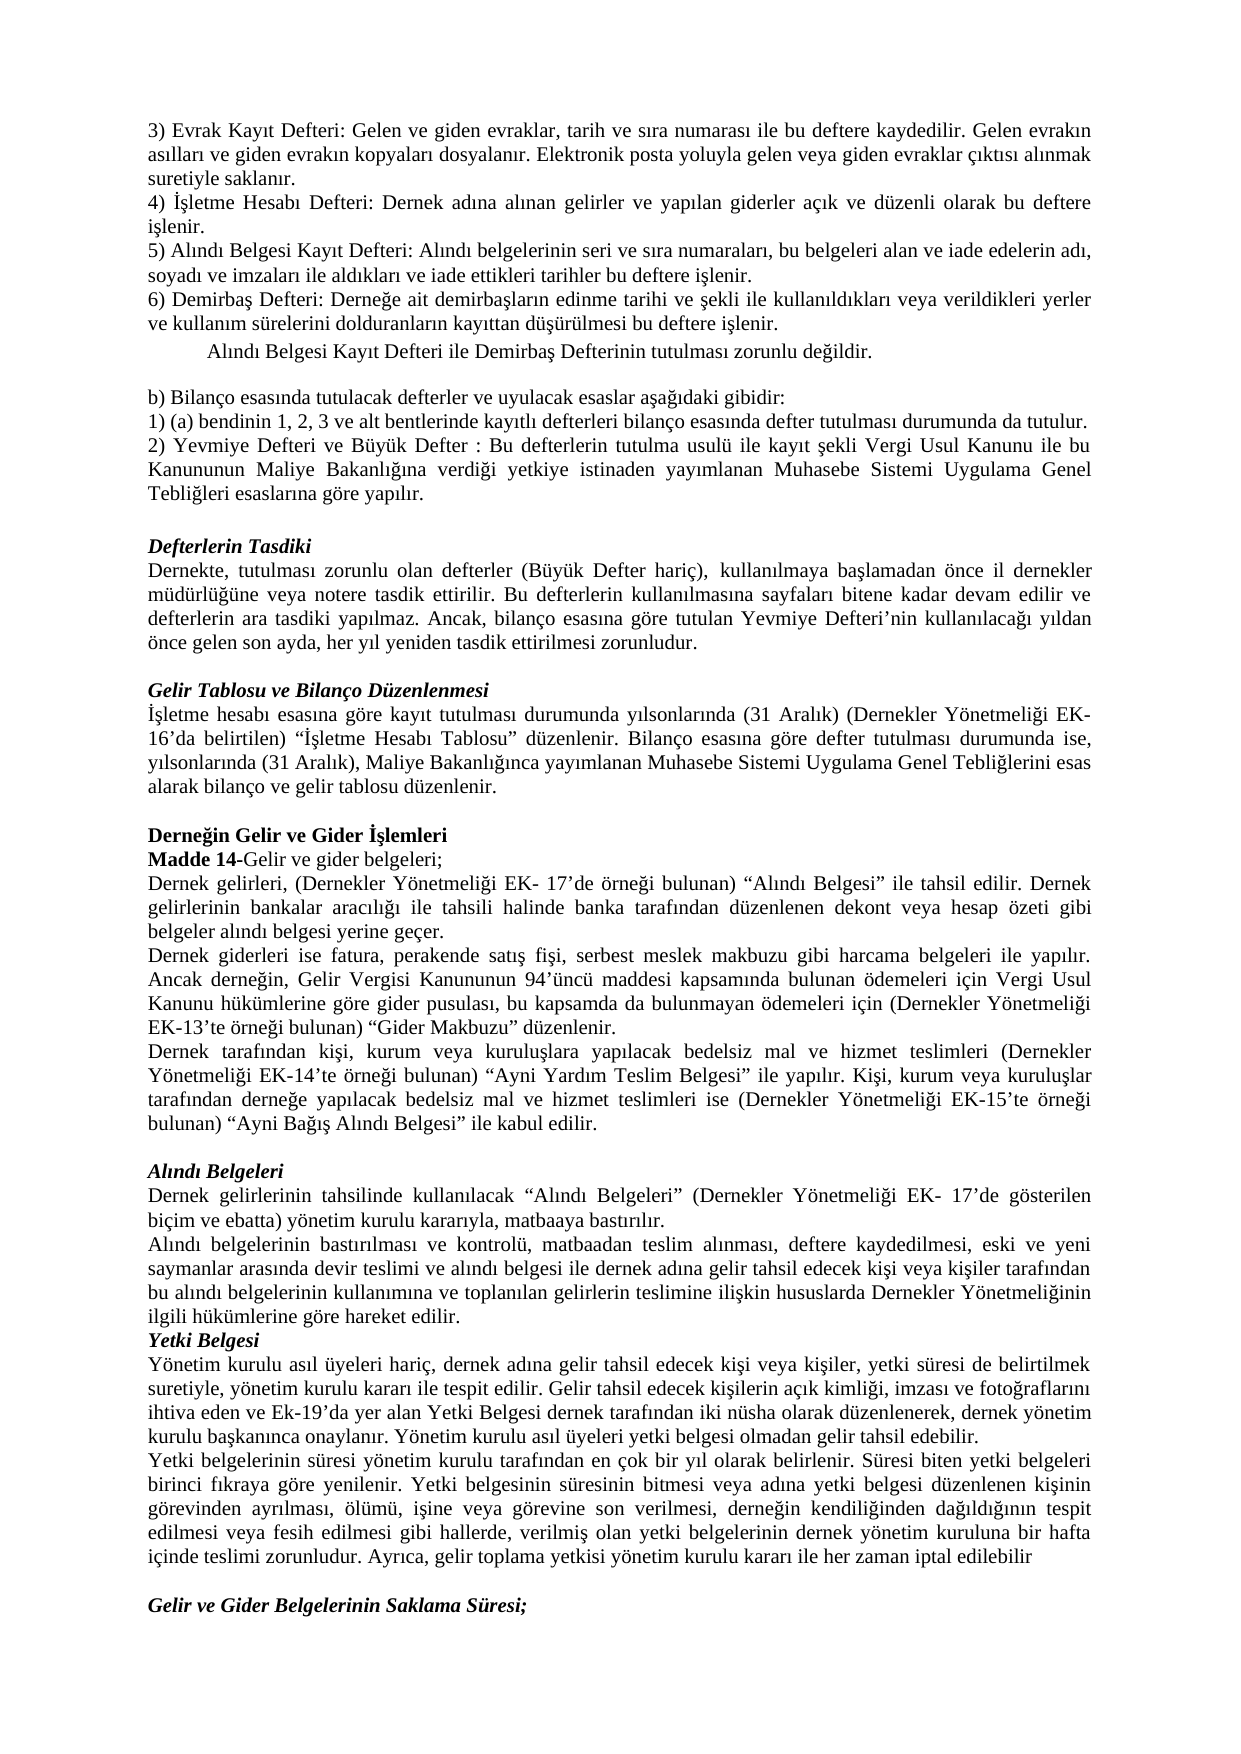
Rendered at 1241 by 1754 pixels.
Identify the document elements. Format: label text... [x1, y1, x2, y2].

text Defterlerin Tasdiki [148, 534, 1093, 558]
text 1) (a) bendinin 1, 2, 3 ve alt bentlerinde kayıtlı defterleri bilanço esasında defter tutulması durumunda da tutulur. [148, 409, 1093, 433]
text Gelir Tablosu ve Bilanço Düzenlenmesi [148, 678, 1093, 702]
text Madde 14-Gelir ve gider belgeleri; [148, 847, 1093, 871]
text Yetki Belgesi [148, 1328, 1093, 1352]
text 4) İşletme Hesabı Defteri: Dernek adına alınan gelirler ve yapılan giderler açık ve düzenli olarak bu deftere işlenir. [148, 190, 1093, 238]
text Alındı Belgesi Kayıt Defteri ile Demirbaş Defterinin tutulması zorunlu değildir. [148, 335, 1093, 364]
text Yetki belgelerinin süresi yönetim kurulu tarafından en çok bir yıl olarak belirlenir. Süresi biten yetki belgeleri birinci fıkraya göre yenilenir. Yetki belgesinin süresinin bitmesi veya adına yetki belgesi düzenlenen kişinin görevinden ayrılması, ölümü, işine veya görevine son verilmesi, derneğin kendiliğinden dağıldığının tespit edilmesi veya fesih edilmesi gibi hallerde, verilmiş olan yetki belgelerinin dernek yönetim kuruluna bir hafta içinde teslimi zorunludur. Ayrıca, gelir toplama yetkisi yönetim kurulu kararı ile her zaman iptal edilebilir [148, 1448, 1093, 1568]
text Derneğin Gelir ve Gider İşlemleri [148, 822, 1093, 847]
text Gelir ve Gider Belgelerinin Saklama Süresi; [148, 1592, 1093, 1617]
text Alındı belgelerinin bastırılması ve kontrolü, matbaadan teslim alınması, deftere kaydedilmesi, eski ve yeni saymanlar arasında devir teslimi ve alındı belgesi ile dernek adına gelir tahsil edecek kişi veya kişiler tarafından bu alındı belgelerinin kullanımına ve toplanılan gelirlerin teslimine ilişkin hususlarda Dernekler Yönetmeliğinin ilgili hükümlerine göre hareket edilir. [148, 1232, 1093, 1328]
text Dernek gelirleri, (Dernekler Yönetmeliği EK- 17’de örneği bulunan) “Alındı Belgesi” ile tahsil edilir. Dernek gelirlerinin bankalar aracılığı ile tahsili halinde banka tarafından düzenlenen dekont veya hesap özeti gibi belgeler alındı belgesi yerine geçer. [148, 871, 1093, 943]
text Dernek gelirlerinin tahsilinde kullanılacak “Alındı Belgeleri” (Dernekler Yönetmeliği EK- 17’de gösterilen biçim ve ebatta) yönetim kurulu kararıyla, matbaaya bastırılır. [148, 1183, 1093, 1232]
text Dernek tarafından kişi, kurum veya kuruluşlara yapılacak bedelsiz mal ve hizmet teslimleri (Dernekler Yönetmeliği EK-14’te örneği bulunan) “Ayni Yardım Teslim Belgesi” ile yapılır. Kişi, kurum veya kuruluşlar tarafından derneğe yapılacak bedelsiz mal ve hizmet teslimleri ise (Dernekler Yönetmeliği EK-15’te örneği bulunan) “Ayni Bağış Alındı Belgesi” ile kabul edilir. [148, 1039, 1093, 1135]
text 5) Alındı Belgesi Kayıt Defteri: Alındı belgelerinin seri ve sıra numaraları, bu belgeleri alan ve iade edelerin adı, soyadı ve imzaları ile aldıkları ve iade ettikleri tarihler bu deftere işlenir. [148, 238, 1093, 287]
text Alındı Belgeleri [148, 1159, 1093, 1183]
text Dernekte, tutulması zorunlu olan defterler (Büyük Defter hariç), kullanılmaya başlamadan önce il dernekler müdürlüğüne veya notere tasdik ettirilir. Bu defterlerin kullanılmasına sayfaları bitene kadar devam edilir ve defterlerin ara tasdiki yapılmaz. Ancak, bilanço esasına göre tutulan Yevmiye Defteri’nin kullanılacağı yıldan önce gelen son ayda, her yıl yeniden tasdik ettirilmesi zorunludur. [148, 558, 1093, 654]
text 6) Demirbaş Defteri: Derneğe ait demirbaşların edinme tarihi ve şekli ile kullanıldıkları veya verildikleri yerler ve kullanım sürelerini dolduranların kayıttan düşürülmesi bu deftere işlenir. [148, 287, 1093, 335]
text Dernek giderleri ise fatura, perakende satış fişi, serbest meslek makbuzu gibi harcama belgeleri ile yapılır. Ancak derneğin, Gelir Vergisi Kanununun 94’üncü maddesi kapsamında bulunan ödemeleri için Vergi Usul Kanunu hükümlerine göre gider pusulası, bu kapsamda da bulunmayan ödemeleri için (Dernekler Yönetmeliği EK-13’te örneği bulunan) “Gider Makbuzu” düzenlenir. [148, 943, 1093, 1039]
text 3) Evrak Kayıt Defteri: Gelen ve giden evraklar, tarih ve sıra numarası ile bu deftere kaydedilir. Gelen evrakın asılları ve giden evrakın kopyaları dosyalanır. Elektronik posta yoluyla gelen veya giden evraklar çıktısı alınmak suretiyle saklanır. [148, 118, 1093, 190]
text Yönetim kurulu asıl üyeleri hariç, dernek adına gelir tahsil edecek kişi veya kişiler, yetki süresi de belirtilmek suretiyle, yönetim kurulu kararı ile tespit edilir. Gelir tahsil edecek kişilerin açık kimliği, imzası ve fotoğraflarını ihtiva eden ve Ek-19’da yer alan Yetki Belgesi dernek tarafından iki nüsha olarak düzenlenerek, dernek yönetim kurulu başkanınca onaylanır. Yönetim kurulu asıl üyeleri yetki belgesi olmadan gelir tahsil edebilir. [148, 1352, 1093, 1448]
text b) Bilanço esasında tutulacak defterler ve uyulacak esaslar aşağıdaki gibidir: [148, 385, 1093, 409]
text 2) Yevmiye Defteri ve Büyük Defter : Bu defterlerin tutulma usulü ile kayıt şekli Vergi Usul Kanunu ile bu Kanununun Maliye Bakanlığına verdiği yetkiye istinaden yayımlanan Muhasebe Sistemi Uygulama Genel Tebliğleri esaslarına göre yapılır. [148, 433, 1093, 505]
text İşletme hesabı esasına göre kayıt tutulması durumunda yılsonlarında (31 Aralık) (Dernekler Yönetmeliği EK-16’da belirtilen) “İşletme Hesabı Tablosu” düzenlenir. Bilanço esasına göre defter tutulması durumunda ise, yılsonlarında (31 Aralık), Maliye Bakanlığınca yayımlanan Muhasebe Sistemi Uygulama Genel Tebliğlerini esas alarak bilanço ve gelir tablosu düzenlenir. [148, 702, 1093, 798]
